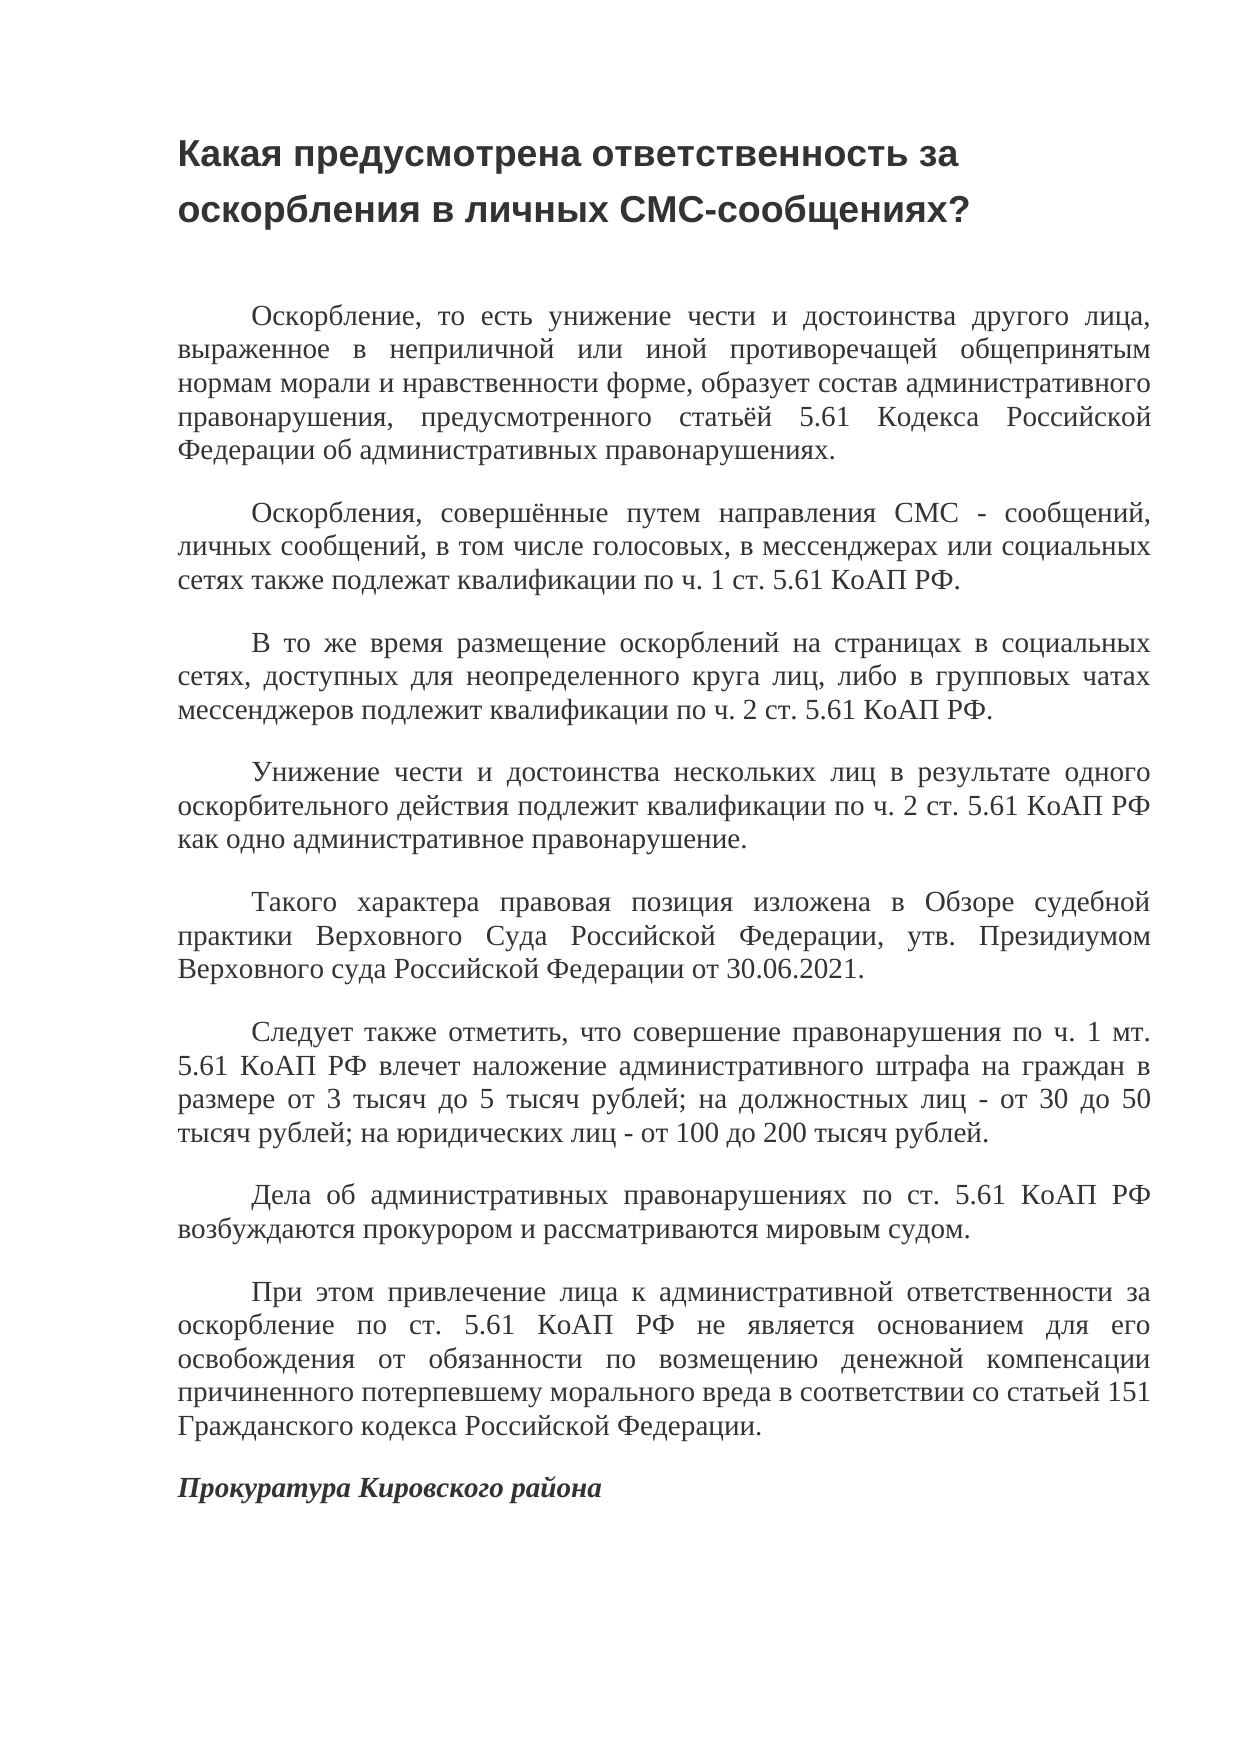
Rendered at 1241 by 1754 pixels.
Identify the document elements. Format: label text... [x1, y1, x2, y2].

text Оскорбления, совершённые путем направления СМС - сообщений, личных сообщений, в том числе голосовых, в мессенджерах или социальных сетях также подлежат квалификации по ч. 1 ст. 5.61 КоАП РФ. [177, 495, 1152, 596]
text Такого характера правовая позиция изложена в Обзоре судебной практики Верховного Суда Российской Федерации, утв. Президиумом Верховного суда Российской Федерации от 30.06.2021. [177, 884, 1152, 985]
text Следует также отметить, что совершение правонарушения по ч. 1 мт. 5.61 КоАП РФ влечет наложение административного штрафа на граждан в размере от 3 тысяч до 5 тысяч рублей; на должностных лиц - от 30 до 50 тысяч рублей; на юридических лиц - от 100 до 200 тысяч рублей. [177, 1014, 1152, 1148]
text Дела об административных правонарушениях по ст. 5.61 КоАП РФ возбуждаются прокурором и рассматриваются мировым судом. [177, 1177, 1152, 1244]
text Прокуратура Кировского района [177, 1471, 1152, 1504]
text Унижение чести и достоинства нескольких лиц в результате одного оскорбительного действия подлежит квалификации по ч. 2 ст. 5.61 КоАП РФ как одно административное правонарушение. [177, 754, 1152, 855]
text В то же время размещение оскорблений на страницах в социальных сетях, доступных для неопределенного круга лиц, либо в групповых чатах мессенджеров подлежит квалификации по ч. 2 ст. 5.61 КоАП РФ. [177, 625, 1152, 725]
text Оскорбление, то есть унижение чести и достоинства другого лица, выраженное в неприличной или иной противоречащей общепринятым нормам морали и нравственности форме, образует состав административного правонарушения, предусмотренного статьёй 5.61 Кодекса Российской Федерации об административных правонарушениях. [177, 298, 1152, 466]
text Какая предусмотрена ответственность за оскорбления в личных СМС-сообщениях? [177, 118, 1152, 231]
text При этом привлечение лица к административной ответственности за оскорбление по ст. 5.61 КоАП РФ не является основанием для его освобождения от обязанности по возмещению денежной компенсации причиненного потерпевшему морального вреда в соответствии со статьей 151 Гражданского кодекса Российской Федерации. [177, 1274, 1152, 1441]
